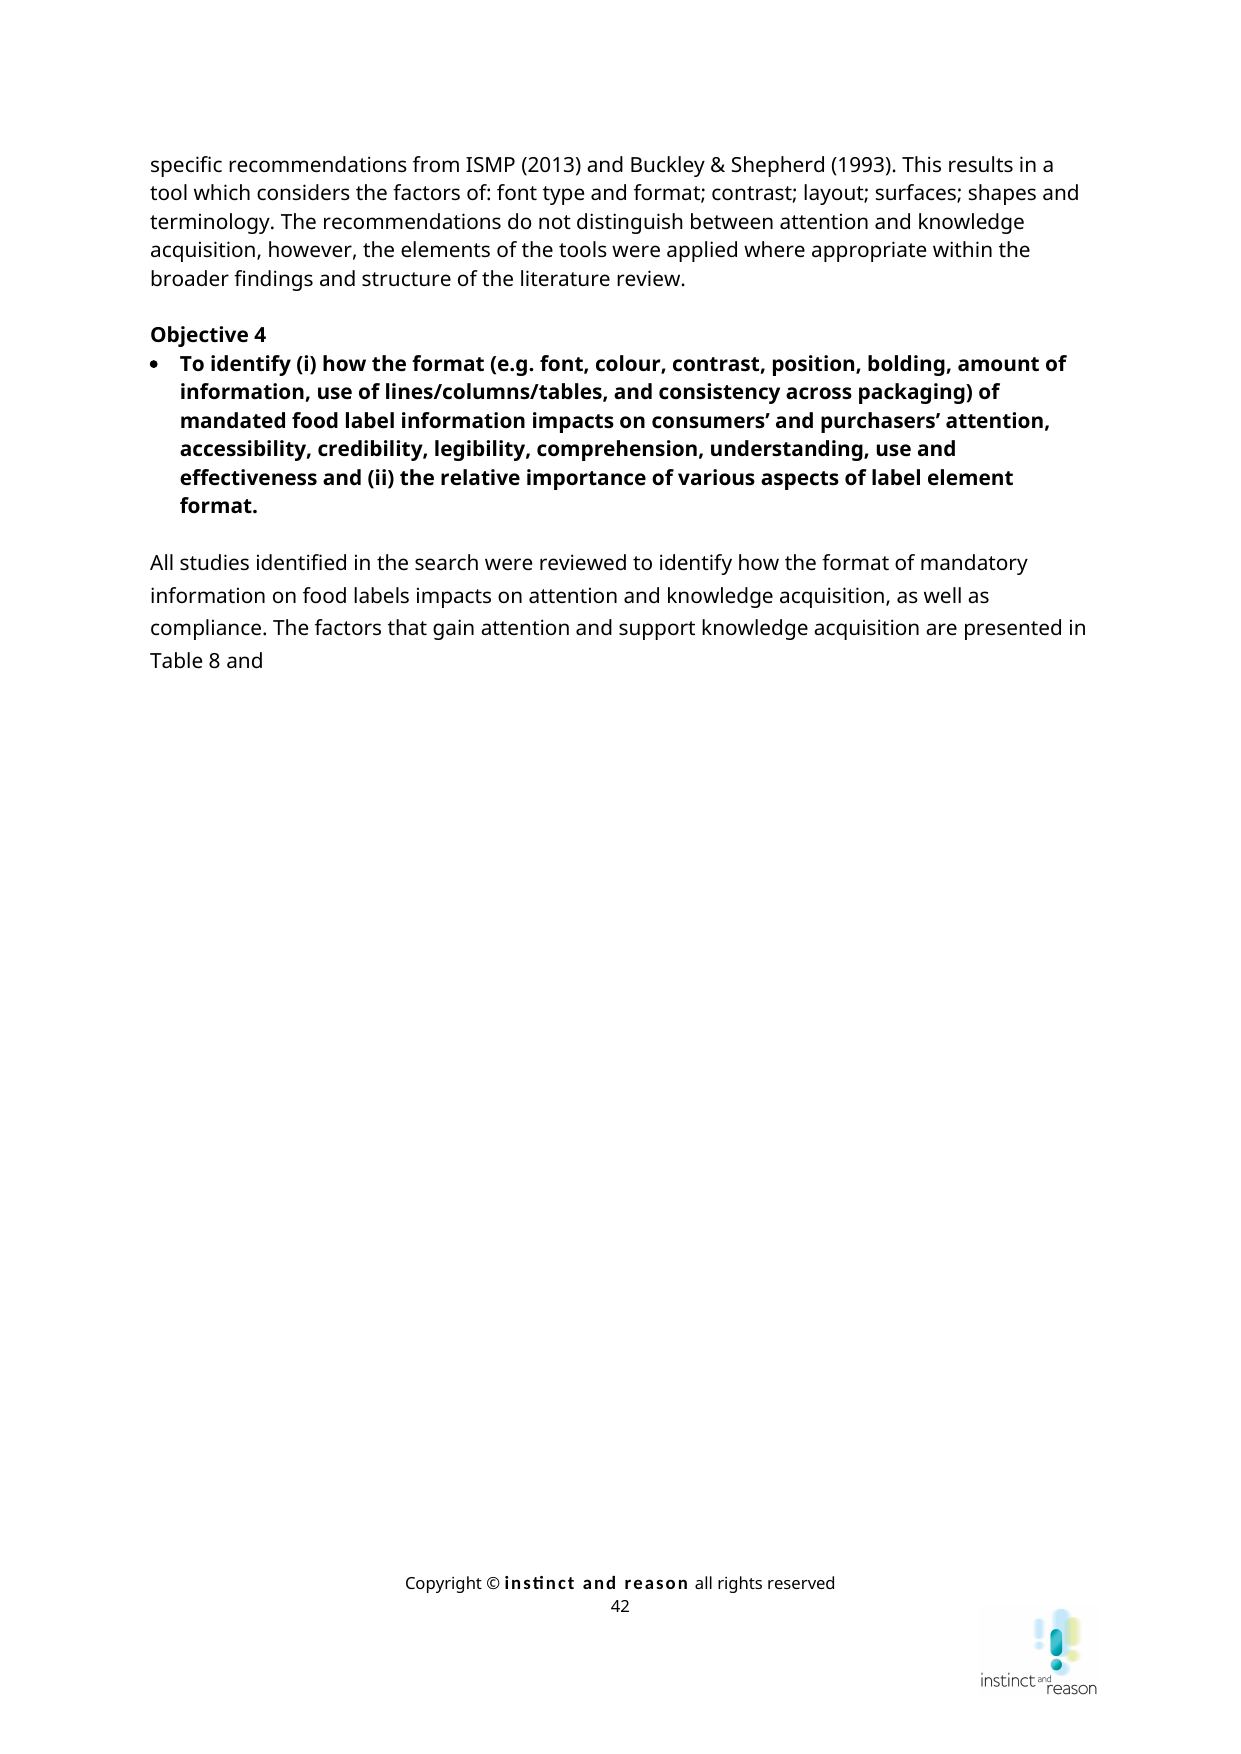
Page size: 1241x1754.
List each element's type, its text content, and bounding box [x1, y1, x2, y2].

text Objective 4 [150, 321, 1090, 349]
list To identify (i) how the format (e.g. font, colour, contrast, position, bolding, amount of information, use of lines/columns/tables, and consistency across packaging) of mandated food label information impacts on consumers’ and purchasers’ attention, accessibility, credibility, legibility, comprehension, understanding, use and effectiveness and (ii) the relative importance of various aspects of label element format. [150, 349, 1090, 520]
text All studies identified in the search were reviewed to identify how the format of mandatory information on food labels impacts on attention and knowledge acquisition, as well as compliance. The factors that gain attention and support knowledge acquisition are presented in Table 8 and [150, 548, 1090, 674]
picture [978, 1604, 1099, 1697]
